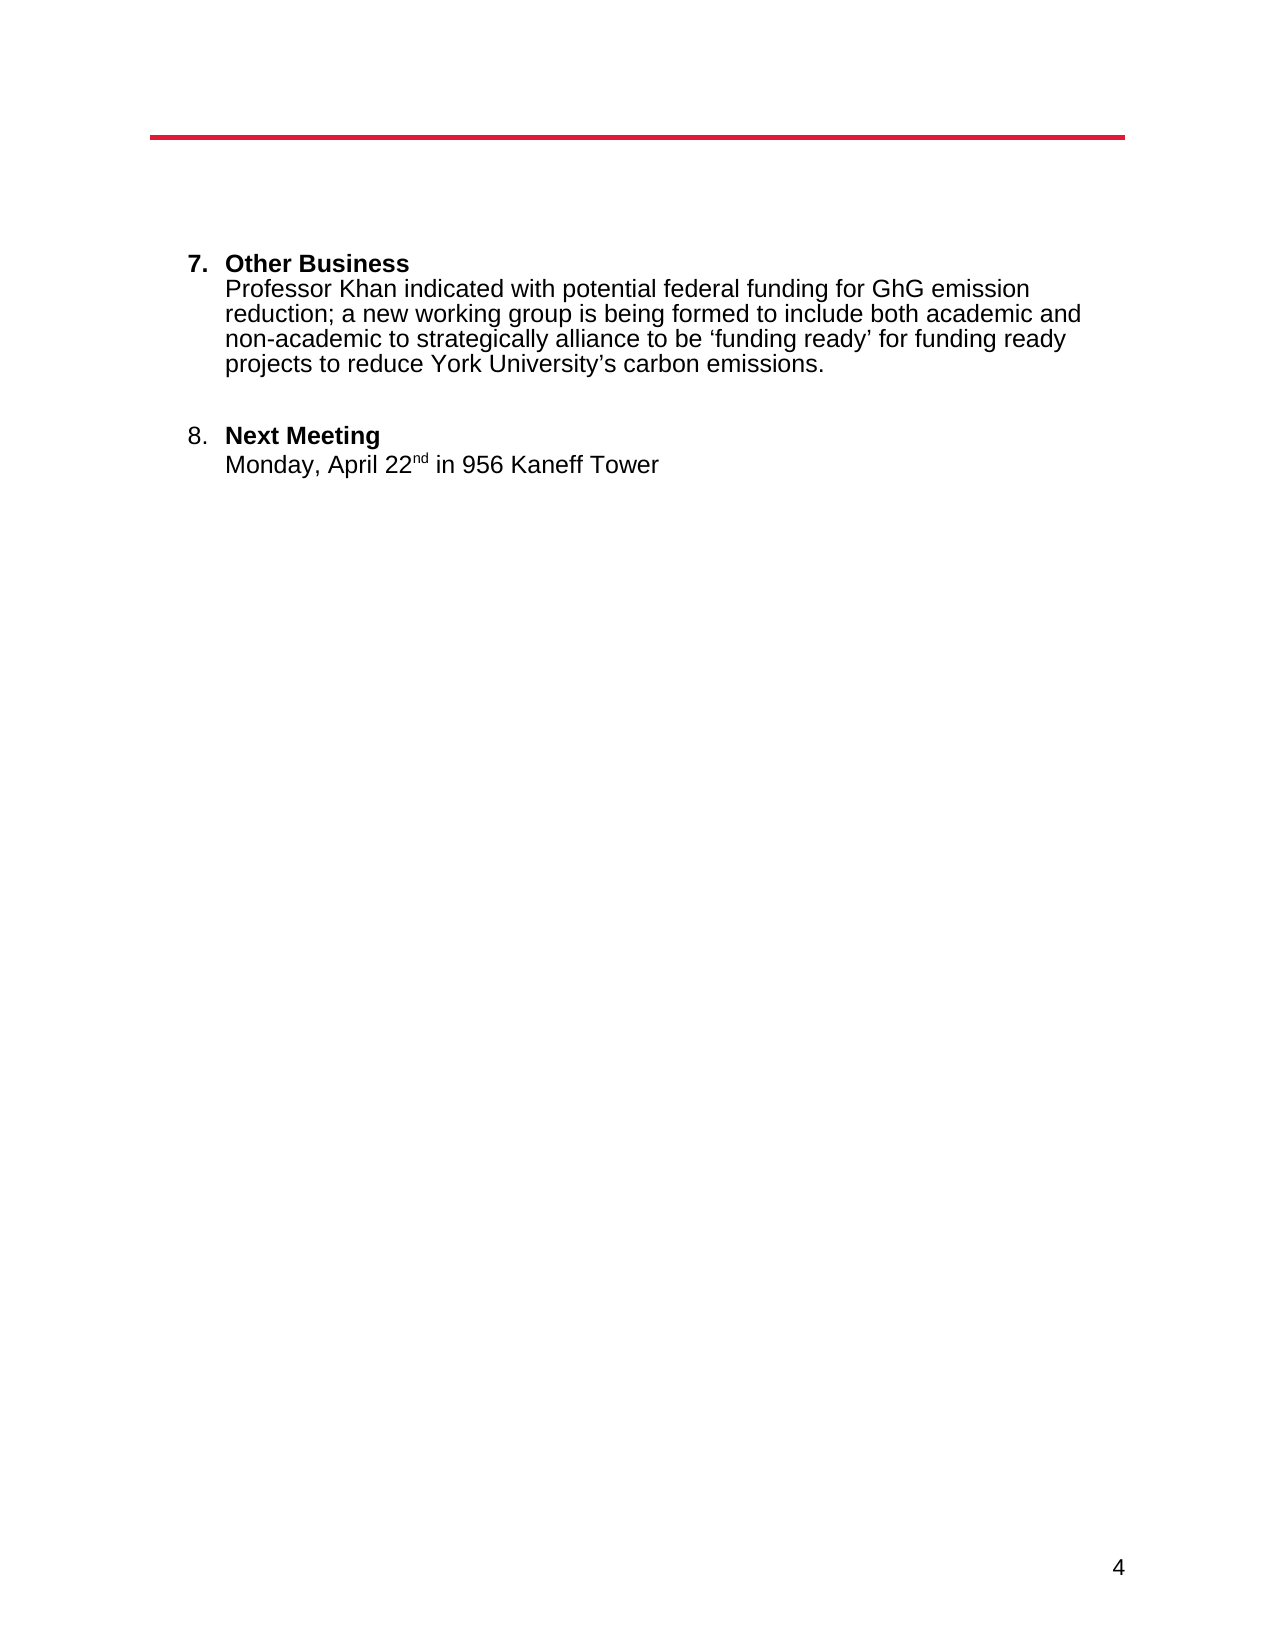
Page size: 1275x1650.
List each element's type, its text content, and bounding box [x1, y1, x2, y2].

list Other Business [187, 249, 1125, 278]
list Next Meeting [187, 421, 1125, 450]
text Monday, April 22nd in 956 Kaneff Tower [187, 450, 1125, 478]
list Professor Khan indicated with potential federal funding for GhG emission reduction; a new working group is being formed to include both academic and non-academic to strategically alliance to be ‘funding ready’ for funding ready projects to reduce York University’s carbon emissions. [225, 278, 1125, 378]
